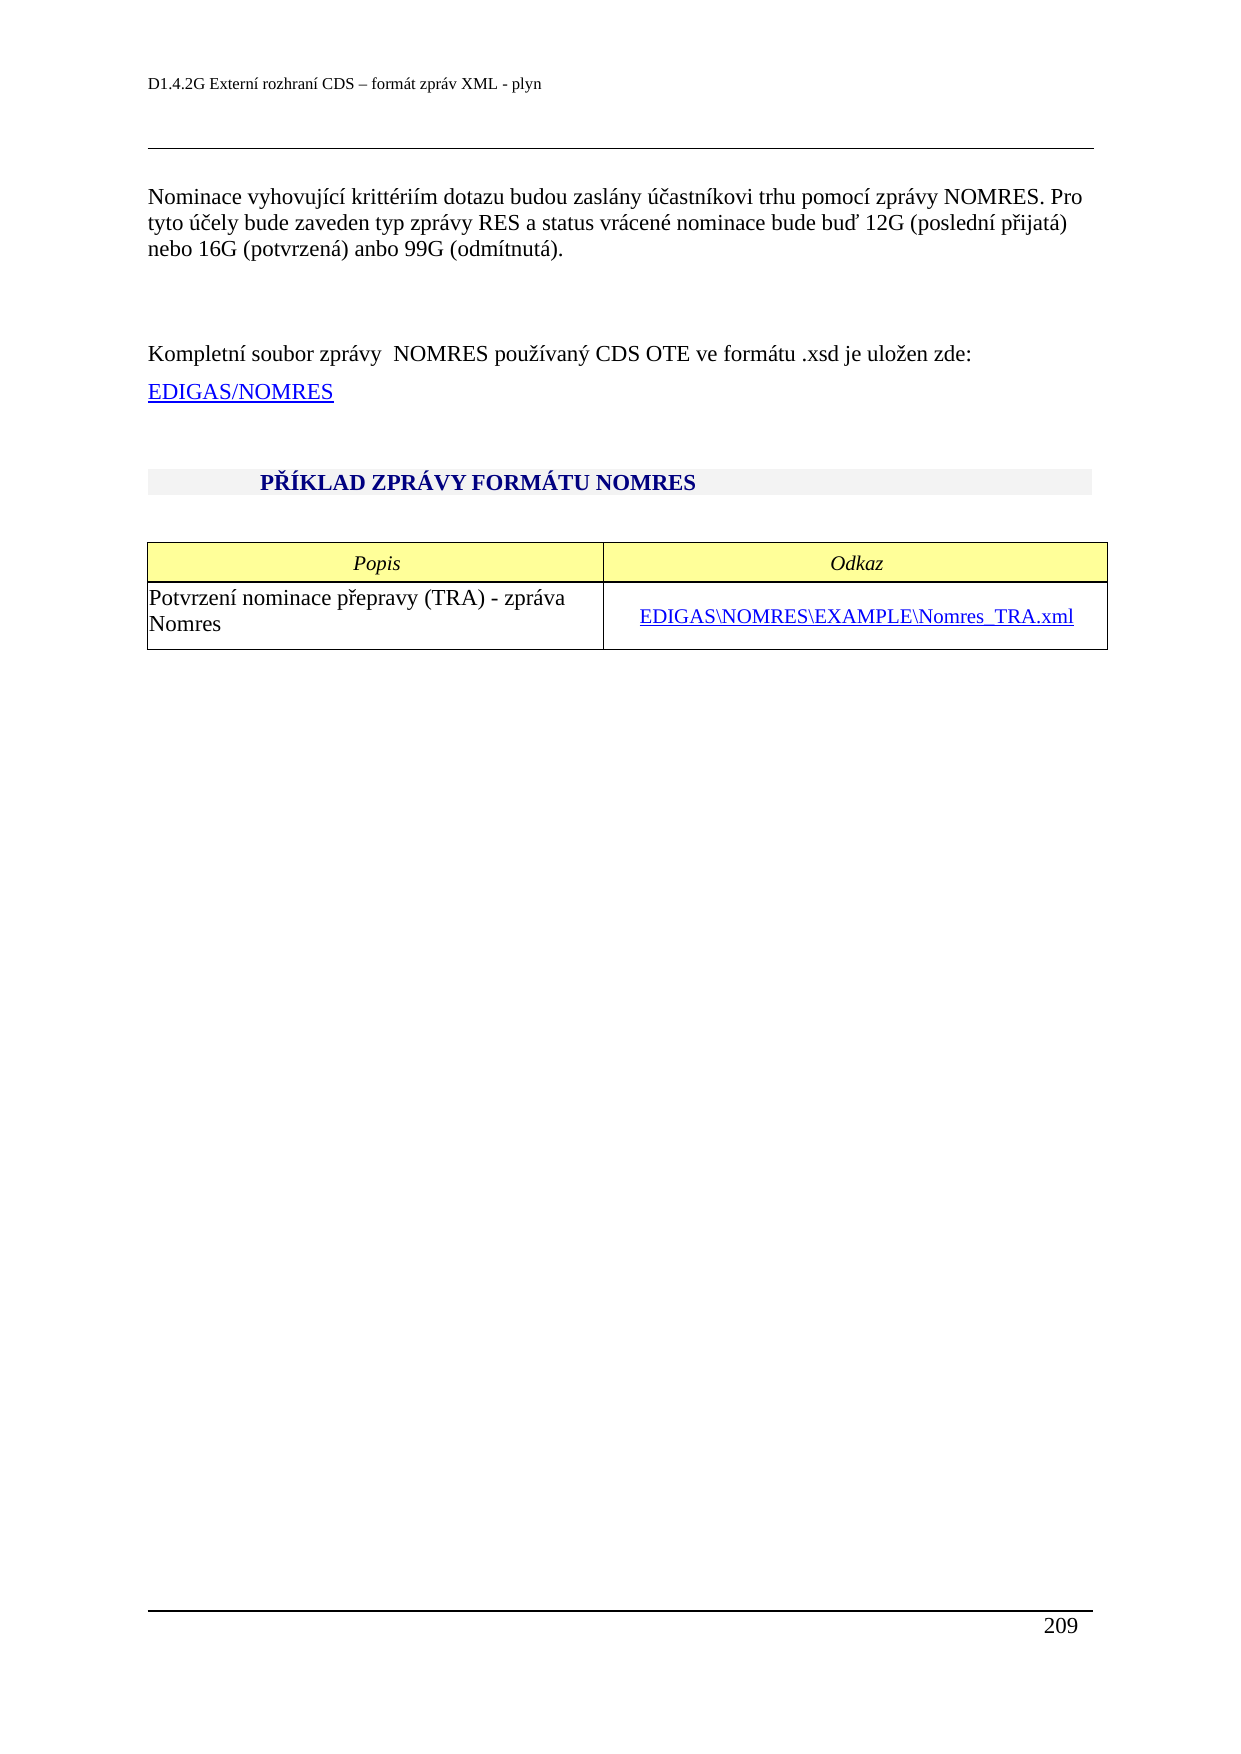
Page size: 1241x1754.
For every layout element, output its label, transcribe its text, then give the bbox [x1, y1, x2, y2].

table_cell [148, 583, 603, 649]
subtitle Příklad zprávy formátu Nomres [148, 469, 1092, 495]
text Nominace vyhovující krittériím dotazu budou zaslány účastníkovi trhu pomocí zprávy NOMRES. Pro tyto účely bude zaveden typ zprávy RES a status vrácené nominace bude buď 12G (poslední přijatá) nebo 16G (potvrzená) anbo 99G (odmítnutá). [148, 183, 1092, 262]
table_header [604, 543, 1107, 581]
text Kompletní soubor zprávy NOMRES používaný CDS OTE ve formátu .xsd je uložen zde: [148, 339, 1092, 366]
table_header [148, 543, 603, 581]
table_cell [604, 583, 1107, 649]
text EDIGAS/NOMRES [148, 378, 1092, 405]
